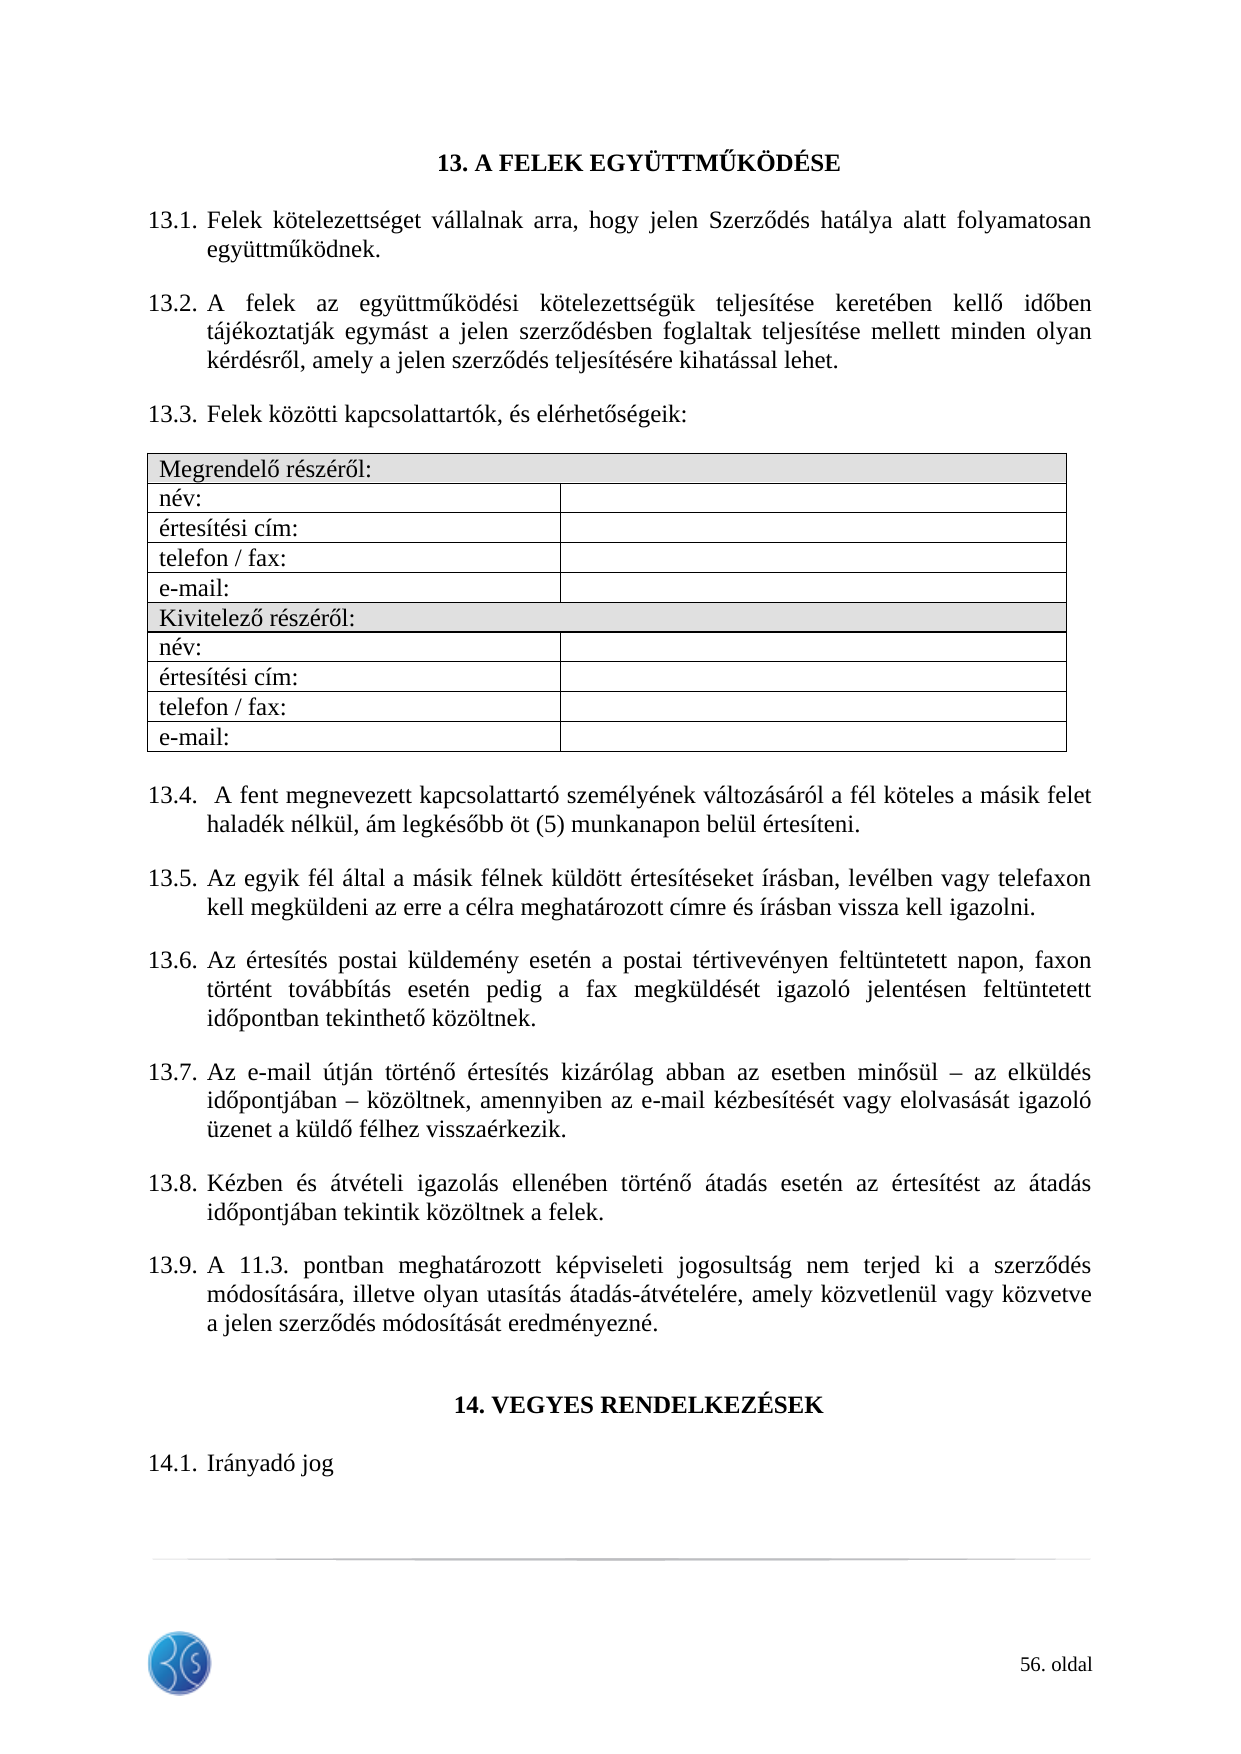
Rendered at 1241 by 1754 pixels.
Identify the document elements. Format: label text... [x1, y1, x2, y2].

table_cell telefon / fax: [148, 543, 560, 572]
list A FELEK EGYÜTTMŰKÖDÉSE [185, 148, 1093, 176]
table_cell értesítési cím: [148, 513, 560, 542]
picture [147, 1631, 212, 1696]
table_cell Kivitelező részéről: [148, 603, 1066, 631]
table_cell [561, 633, 1066, 661]
list Az értesítés postai küldemény esetén a postai tértivevényen feltüntetett napon, faxon történt továbbítás esetén pedig a fax megküldését igazoló jelentésen feltüntetett időpontban tekinthető közöltnek. [148, 945, 1093, 1032]
table_cell [561, 722, 1066, 751]
picture [147, 1552, 1093, 1566]
table_cell [561, 543, 1066, 572]
list Az egyik fél által a másik félnek küldött értesítéseket írásban, levélben vagy telefaxon kell megküldeni az erre a célra meghatározott címre és írásban vissza kell igazolni. [148, 863, 1093, 920]
list Irányadó jog [148, 1448, 1093, 1477]
table_cell [561, 692, 1066, 721]
table_cell e-mail: [148, 573, 560, 602]
table_cell e-mail: [148, 722, 560, 751]
table_cell [561, 513, 1066, 542]
list Az e-mail útján történő értesítés kizárólag abban az esetben minősül – az elküldés időpontjában – közöltnek, amennyiben az e-mail kézbesítését vagy elolvasását igazoló üzenet a küldő félhez visszaérkezik. [148, 1057, 1093, 1143]
table_cell [561, 662, 1066, 691]
list A felek az együttműködési kötelezettségük teljesítése keretében kellő időben tájékoztatják egymást a jelen szerződésben foglaltak teljesítése mellett minden olyan kérdésről, amely a jelen szerződés teljesítésére kihatással lehet. [148, 288, 1093, 374]
table_cell név: [148, 633, 560, 661]
table_cell [561, 484, 1066, 512]
list A 11.3. pontban meghatározott képviseleti jogosultság nem terjed ki a szerződés módosítására, illetve olyan utasítás átadás-átvételére, amely közvetlenül vagy közvetve a jelen szerződés módosítását eredményezné. [148, 1250, 1093, 1337]
list Felek közötti kapcsolattartók, és elérhetőségeik: [148, 399, 1093, 428]
table_cell telefon / fax: [148, 692, 560, 721]
list VEGYES RENDELKEZÉSEK [185, 1390, 1093, 1419]
list A fent megnevezett kapcsolattartó személyének változásáról a fél köteles a másik felet haladék nélkül, ám legkésőbb öt (5) munkanapon belül értesíteni. [148, 780, 1093, 838]
list Felek kötelezettséget vállalnak arra, hogy jelen Szerződés hatálya alatt folyamatosan együttműködnek. [148, 205, 1093, 263]
table_cell név: [148, 484, 560, 512]
table_cell értesítési cím: [148, 662, 560, 691]
table_header Megrendelő részéről: [148, 454, 1066, 482]
table_cell [561, 573, 1066, 602]
list Kézben és átvételi igazolás ellenében történő átadás esetén az értesítést az átadás időpontjában tekintik közöltnek a felek. [148, 1168, 1093, 1225]
